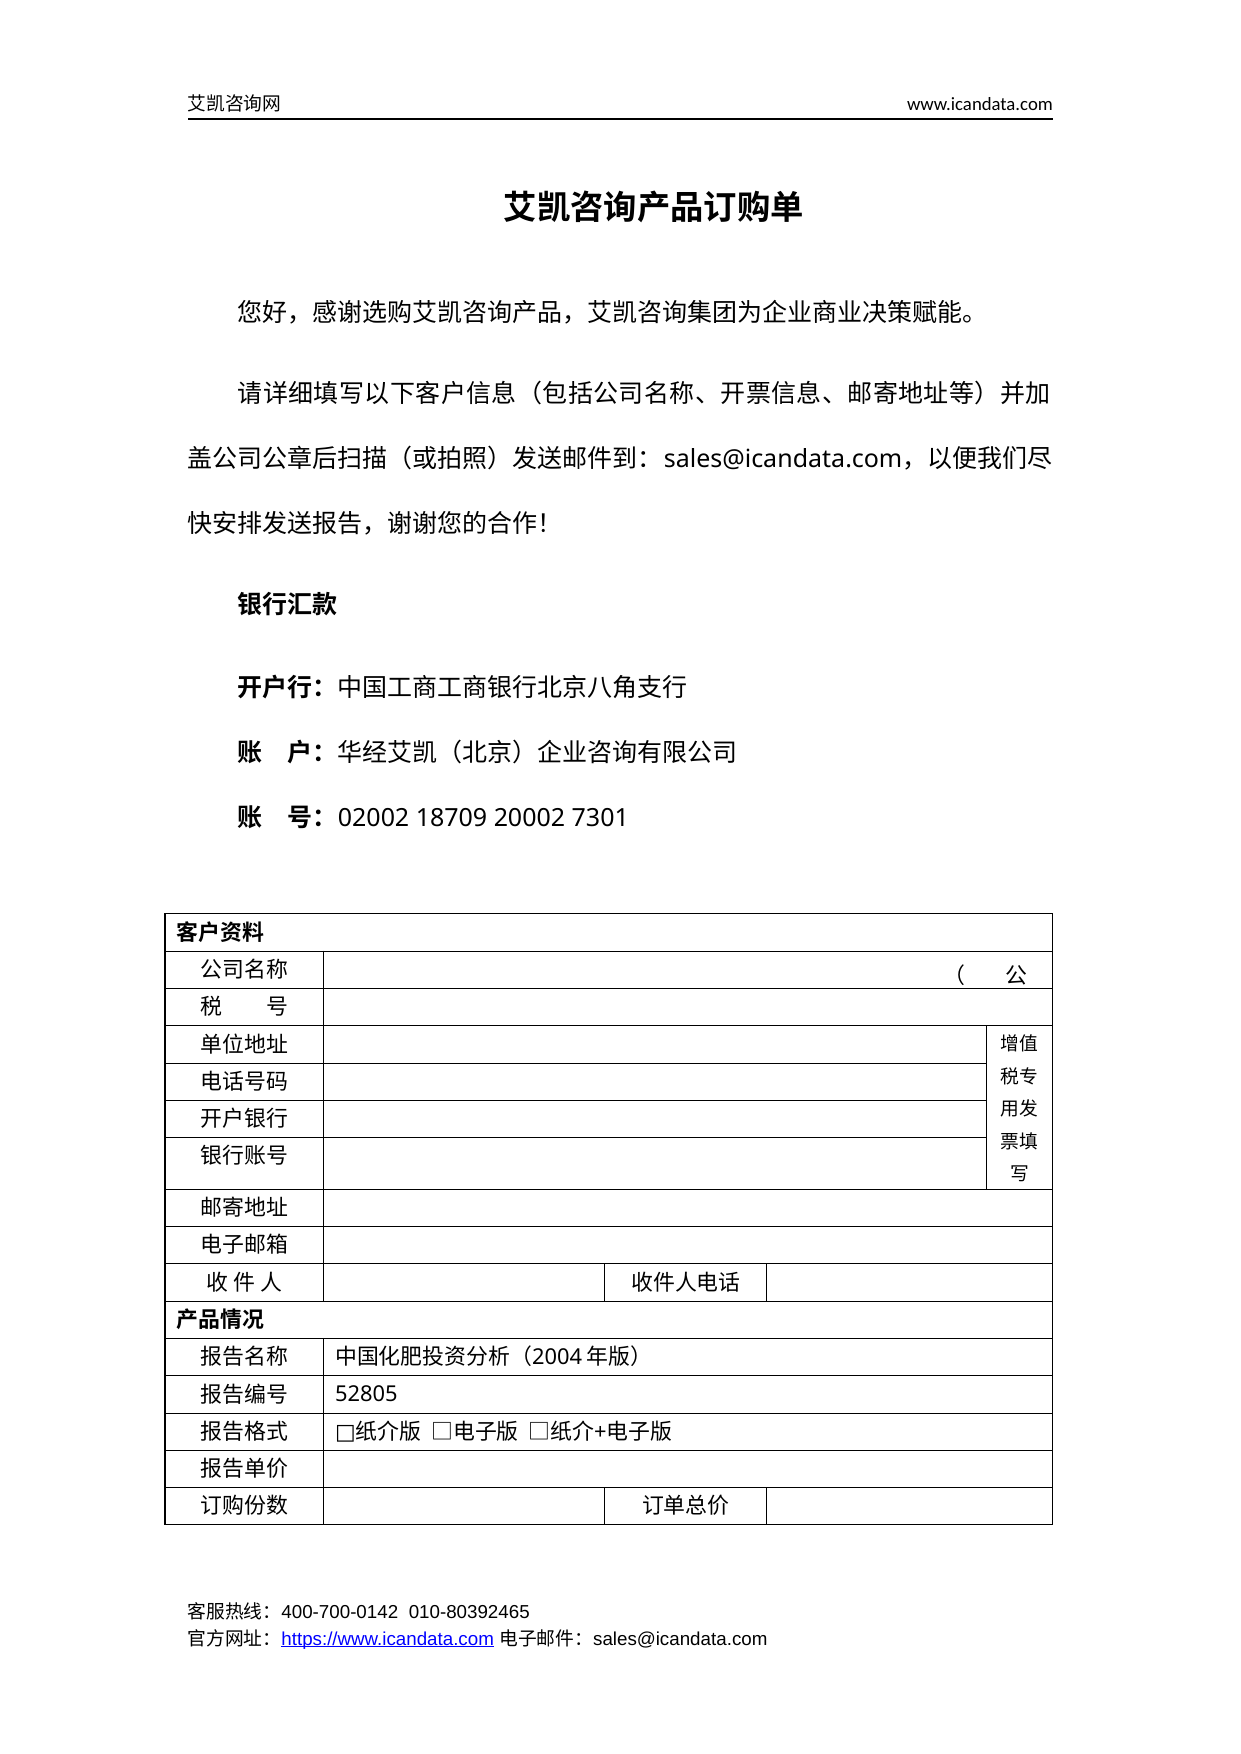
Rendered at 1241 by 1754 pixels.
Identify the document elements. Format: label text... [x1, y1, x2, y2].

table_cell 报告名称 [166, 1339, 323, 1375]
table_cell 订购份数 [166, 1488, 323, 1524]
text 开户行：中国工商工商银行北京八角支行 [187, 653, 1053, 718]
text 您好，感谢选购艾凯咨询产品，艾凯咨询集团为企业商业决策赋能。 [187, 278, 1053, 343]
table_cell 邮寄地址 [166, 1190, 323, 1226]
table_cell 报告格式 [166, 1414, 323, 1450]
table_cell [767, 1488, 1052, 1524]
text 艾凯咨询产品订购单 [187, 172, 1053, 237]
text 请详细填写以下客户信息（包括公司名称、开票信息、邮寄地址等）并加盖公司公章后扫描（或拍照）发送邮件到：sales@icandata.com，以便我们尽快安排发送报告，谢谢您的合作！ [187, 359, 1053, 554]
table_cell 中国化肥投资分析（2004年版） [324, 1339, 1052, 1375]
table_cell [767, 1264, 1052, 1301]
table_cell [324, 989, 1052, 1025]
table_cell 报告单价 [166, 1451, 323, 1487]
table_header 客户资料 [166, 914, 1052, 951]
table_cell [324, 1451, 1052, 1487]
table_cell □纸介版 □电子版 □纸介+电子版 [324, 1414, 1052, 1450]
table_cell 税 号 [166, 989, 323, 1025]
table_cell [324, 1227, 1052, 1263]
table_cell [324, 1264, 604, 1301]
table_cell 开户银行 [166, 1101, 323, 1137]
table_cell [324, 952, 1052, 988]
table_cell 银行账号 [166, 1138, 323, 1189]
table_cell 报告编号 [166, 1376, 323, 1412]
text 银行汇款 [187, 570, 1053, 635]
table_cell 订单总价 [605, 1488, 766, 1524]
table_cell [324, 1064, 986, 1100]
table_cell 单位地址 [166, 1026, 323, 1062]
table_cell 收件人电话 [605, 1264, 766, 1301]
table_cell 增值税专用发票填写 [987, 1026, 1052, 1189]
table_cell 公司名称 [166, 952, 323, 988]
table_cell 收 件 人 [166, 1264, 323, 1301]
table_cell 电话号码 [166, 1064, 323, 1100]
table_cell 52805 [324, 1376, 1052, 1412]
table_cell [324, 1138, 986, 1189]
text 账 号：02002 18709 20002 7301 [187, 783, 1053, 848]
table_cell [324, 1026, 986, 1062]
table_cell 电子邮箱 [166, 1227, 323, 1263]
table_cell [324, 1101, 986, 1137]
text 账 户：华经艾凯（北京）企业咨询有限公司 [187, 718, 1053, 783]
table_cell 产品情况 [166, 1302, 1052, 1338]
table_cell [324, 1190, 1052, 1226]
table_cell [324, 1488, 604, 1524]
